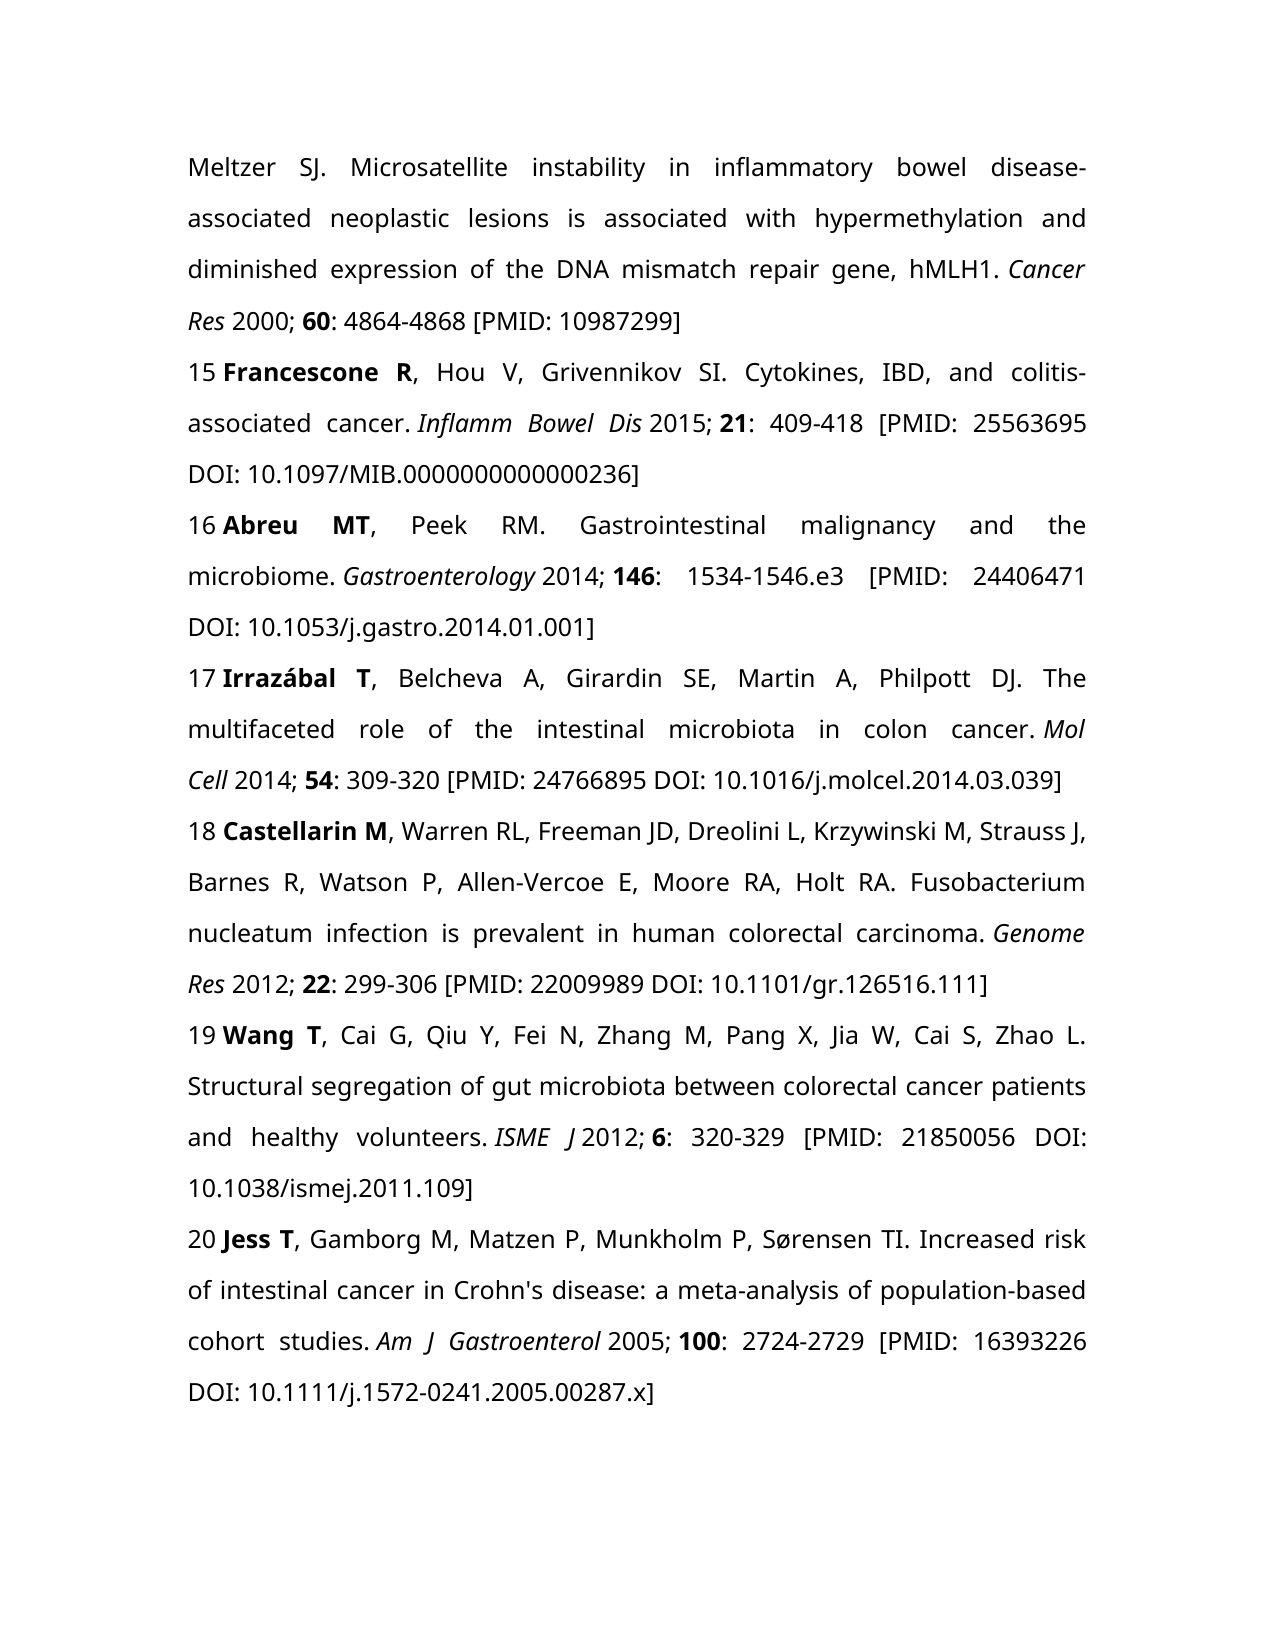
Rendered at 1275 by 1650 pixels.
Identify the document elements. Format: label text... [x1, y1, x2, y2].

text 15 Francescone R, Hou V, Grivennikov SI. Cytokines, IBD, and colitis-associated cancer. Inflamm Bowel Dis 2015; 21: 409-418 [PMID: 25563695 DOI: 10.1097/MIB.0000000000000236] [187, 354, 1087, 490]
text 20 Jess T, Gamborg M, Matzen P, Munkholm P, Sørensen TI. Increased risk of intestinal cancer in Crohn's disease: a meta-analysis of population-based cohort studies. Am J Gastroenterol 2005; 100: 2724-2729 [PMID: 16393226 DOI: 10.1111/j.1572-0241.2005.00287.x] [187, 1222, 1087, 1409]
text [187, 150, 1087, 337]
text 17 Irrazábal T, Belcheva A, Girardin SE, Martin A, Philpott DJ. The multifaceted role of the intestinal microbiota in colon cancer. Mol Cell 2014; 54: 309-320 [PMID: 24766895 DOI: 10.1016/j.molcel.2014.03.039] [187, 660, 1087, 797]
text 16 Abreu MT, Peek RM. Gastrointestinal malignancy and the microbiome. Gastroenterology 2014; 146: 1534-1546.e3 [PMID: 24406471 DOI: 10.1053/j.gastro.2014.01.001] [187, 507, 1087, 643]
text 19 Wang T, Cai G, Qiu Y, Fei N, Zhang M, Pang X, Jia W, Cai S, Zhao L. Structural segregation of gut microbiota between colorectal cancer patients and healthy volunteers. ISME J 2012; 6: 320-329 [PMID: 21850056 DOI: 10.1038/ismej.2011.109] [187, 1018, 1087, 1205]
text 18 Castellarin M, Warren RL, Freeman JD, Dreolini L, Krzywinski M, Strauss J, Barnes R, Watson P, Allen-Vercoe E, Moore RA, Holt RA. Fusobacterium nucleatum infection is prevalent in human colorectal carcinoma. Genome Res 2012; 22: 299-306 [PMID: 22009989 DOI: 10.1101/gr.126516.111] [187, 813, 1087, 1001]
